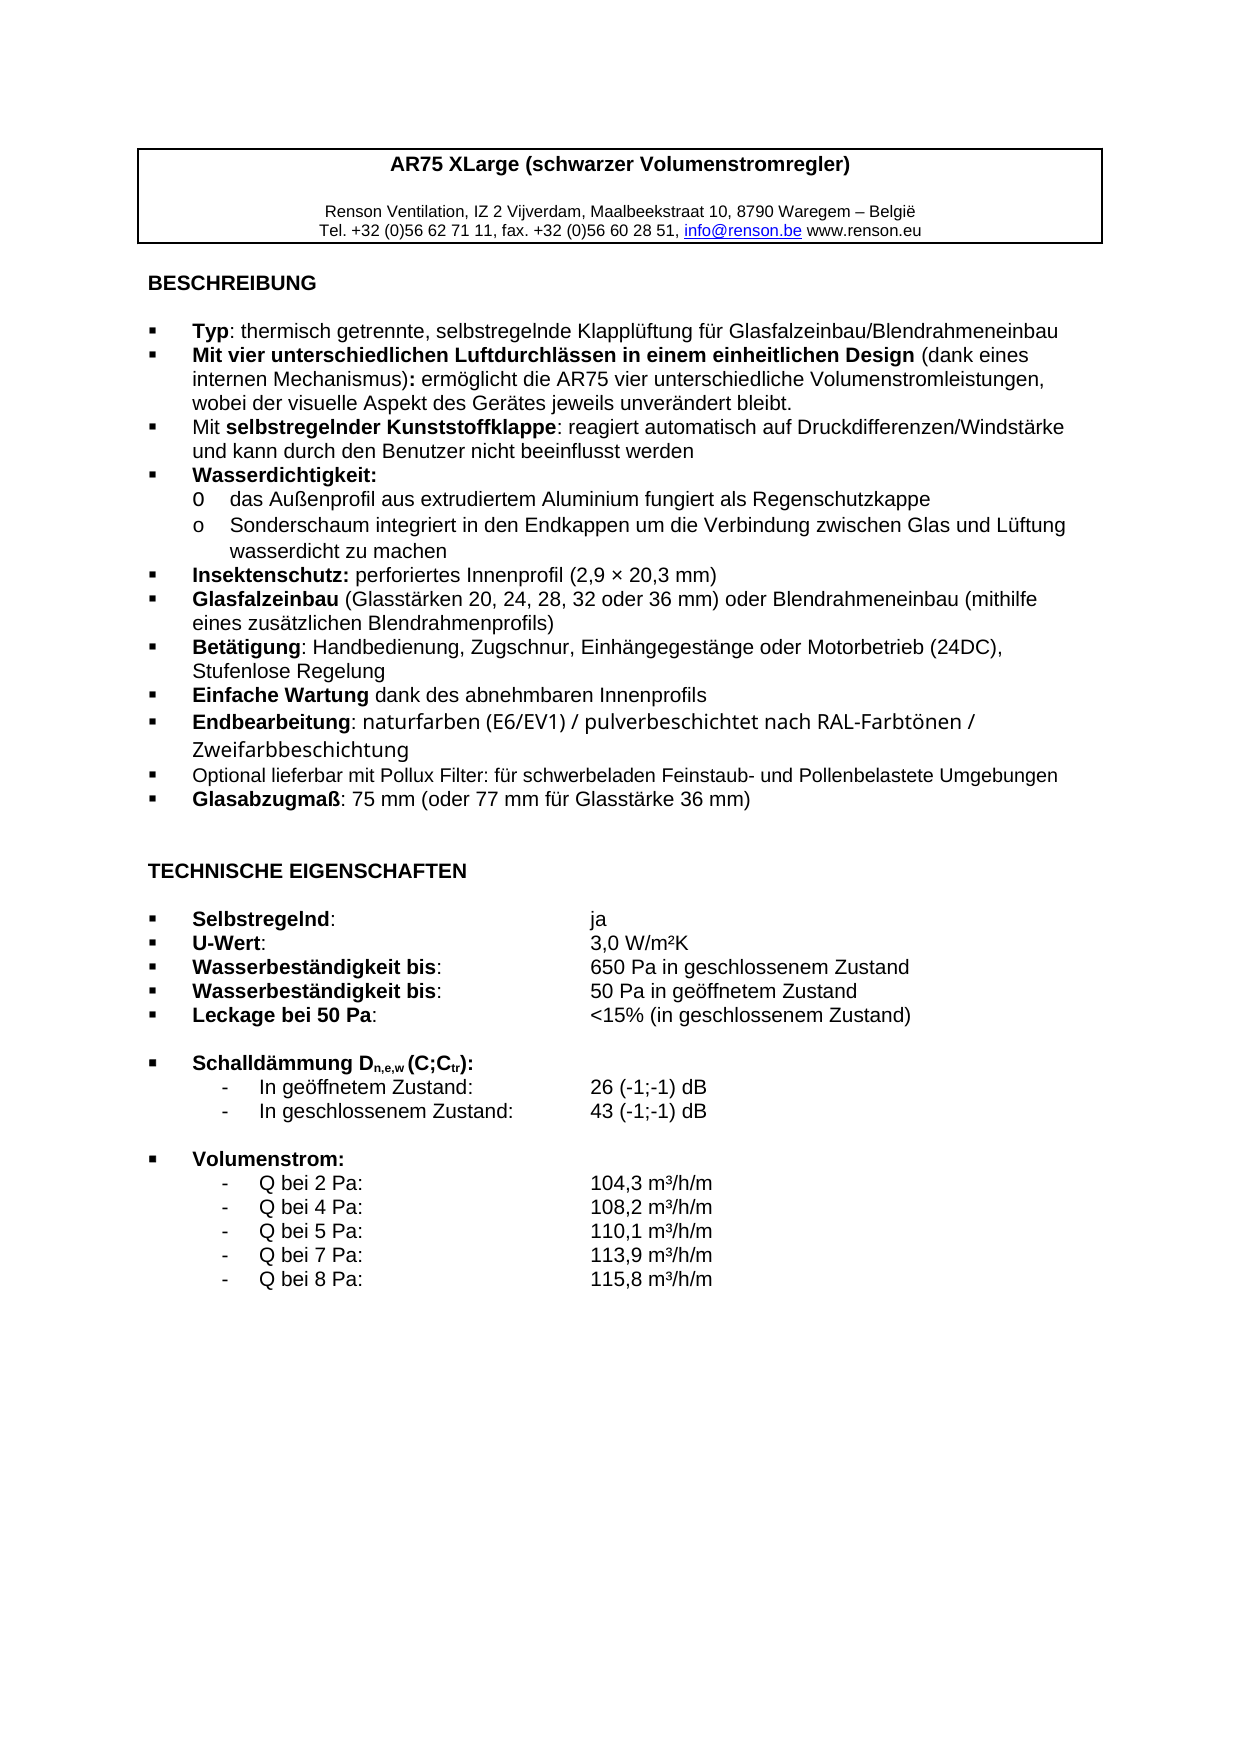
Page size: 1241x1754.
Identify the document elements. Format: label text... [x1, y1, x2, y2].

list Q bei 7 Pa: 113,9 m³/h/m [221, 1243, 1093, 1267]
list U-Wert: 3,0 W/m²K [148, 931, 1093, 955]
list Wasserbeständigkeit bis: 650 Pa in geschlossenem Zustand [148, 955, 1093, 979]
list Wasserdichtigkeit: [148, 463, 1093, 487]
list Einfache Wartung dank des abnehmbaren Innenprofils [148, 683, 1093, 707]
list Typ: thermisch getrennte, selbstregelnde Klapplüftung für Glasfalzeinbau/Blendrahmeneinbau [148, 319, 1093, 343]
list Volumenstrom: [148, 1147, 1093, 1171]
text ar75 XLarge (schwarzer Volumenstromregler) [139, 150, 1101, 176]
text beschreibung [148, 271, 1093, 295]
list Schalldämmung Dn,e,w (C;Ctr): [148, 1051, 1093, 1075]
list das Außenprofil aus extrudiertem Aluminium fungiert als Regenschutzkappe [192, 487, 1093, 513]
list Betätigung: Handbedienung, Zugschnur, Einhängegestänge oder Motorbetrieb (24DC), Stufenlose Regelung [148, 635, 1093, 683]
list Sonderschaum integriert in den Endkappen um die Verbindung zwischen Glas und Lüftung wasserdicht zu machen [192, 513, 1093, 563]
list Q bei 2 Pa: 104,3 m³/h/m [221, 1171, 1093, 1195]
list Glasfalzeinbau (Glasstärken 20, 24, 28, 32 oder 36 mm) oder Blendrahmeneinbau (mithilfe eines zusätzlichen Blendrahmenprofils) [148, 587, 1093, 635]
list In geschlossenem Zustand: 43 (-1;-1) dB [221, 1099, 1093, 1123]
list Optional lieferbar mit Pollux Filter: für schwerbeladen Feinstaub- und Pollenbelastete Umgebungen [148, 764, 1093, 787]
list Endbearbeitung: naturfarben (E6/EV1) / pulverbeschichtet nach RAL-Farbtönen / Zweifarbbeschichtung [148, 707, 1093, 764]
list Mit selbstregelnder Kunststoffklappe: reagiert automatisch auf Druckdifferenzen/Windstärke und kann durch den Benutzer nicht beeinflusst werden [148, 415, 1093, 463]
list In geöffnetem Zustand: 26 (-1;-1) dB [221, 1075, 1093, 1099]
list Leckage bei 50 Pa: <15% (in geschlossenem Zustand) [148, 1003, 1093, 1027]
list Q bei 5 Pa: 110,1 m³/h/m [221, 1219, 1093, 1243]
list Glasabzugmaß: 75 mm (oder 77 mm für Glasstärke 36 mm) [148, 787, 1093, 811]
list Q bei 8 Pa: 115,8 m³/h/m [221, 1267, 1093, 1291]
list Selbstregelnd: ja [148, 907, 1093, 931]
text Tel. +32 (0)56 62 71 11, fax. +32 (0)56 60 28 51, info@renson.be www.renson.eu [139, 217, 1101, 242]
list Insektenschutz: perforiertes Innenprofil (2,9 × 20,3 mm) [148, 563, 1093, 587]
text Renson Ventilation, IZ 2 Vijverdam, Maalbeekstraat 10, 8790 Waregem – België [148, 202, 1093, 217]
list Q bei 4 Pa: 108,2 m³/h/m [221, 1195, 1093, 1219]
list Wasserbeständigkeit bis: 50 Pa in geöffnetem Zustand [148, 979, 1093, 1003]
list Mit vier unterschiedlichen Luftdurchlässen in einem einheitlichen Design (dank eines internen Mechanismus): ermöglicht die AR75 vier unterschiedliche Volumenstromleistungen, wobei der visuelle Aspekt des Gerätes jeweils unverändert bleibt. [148, 343, 1093, 415]
text Technische eigenschaften [148, 859, 1093, 883]
